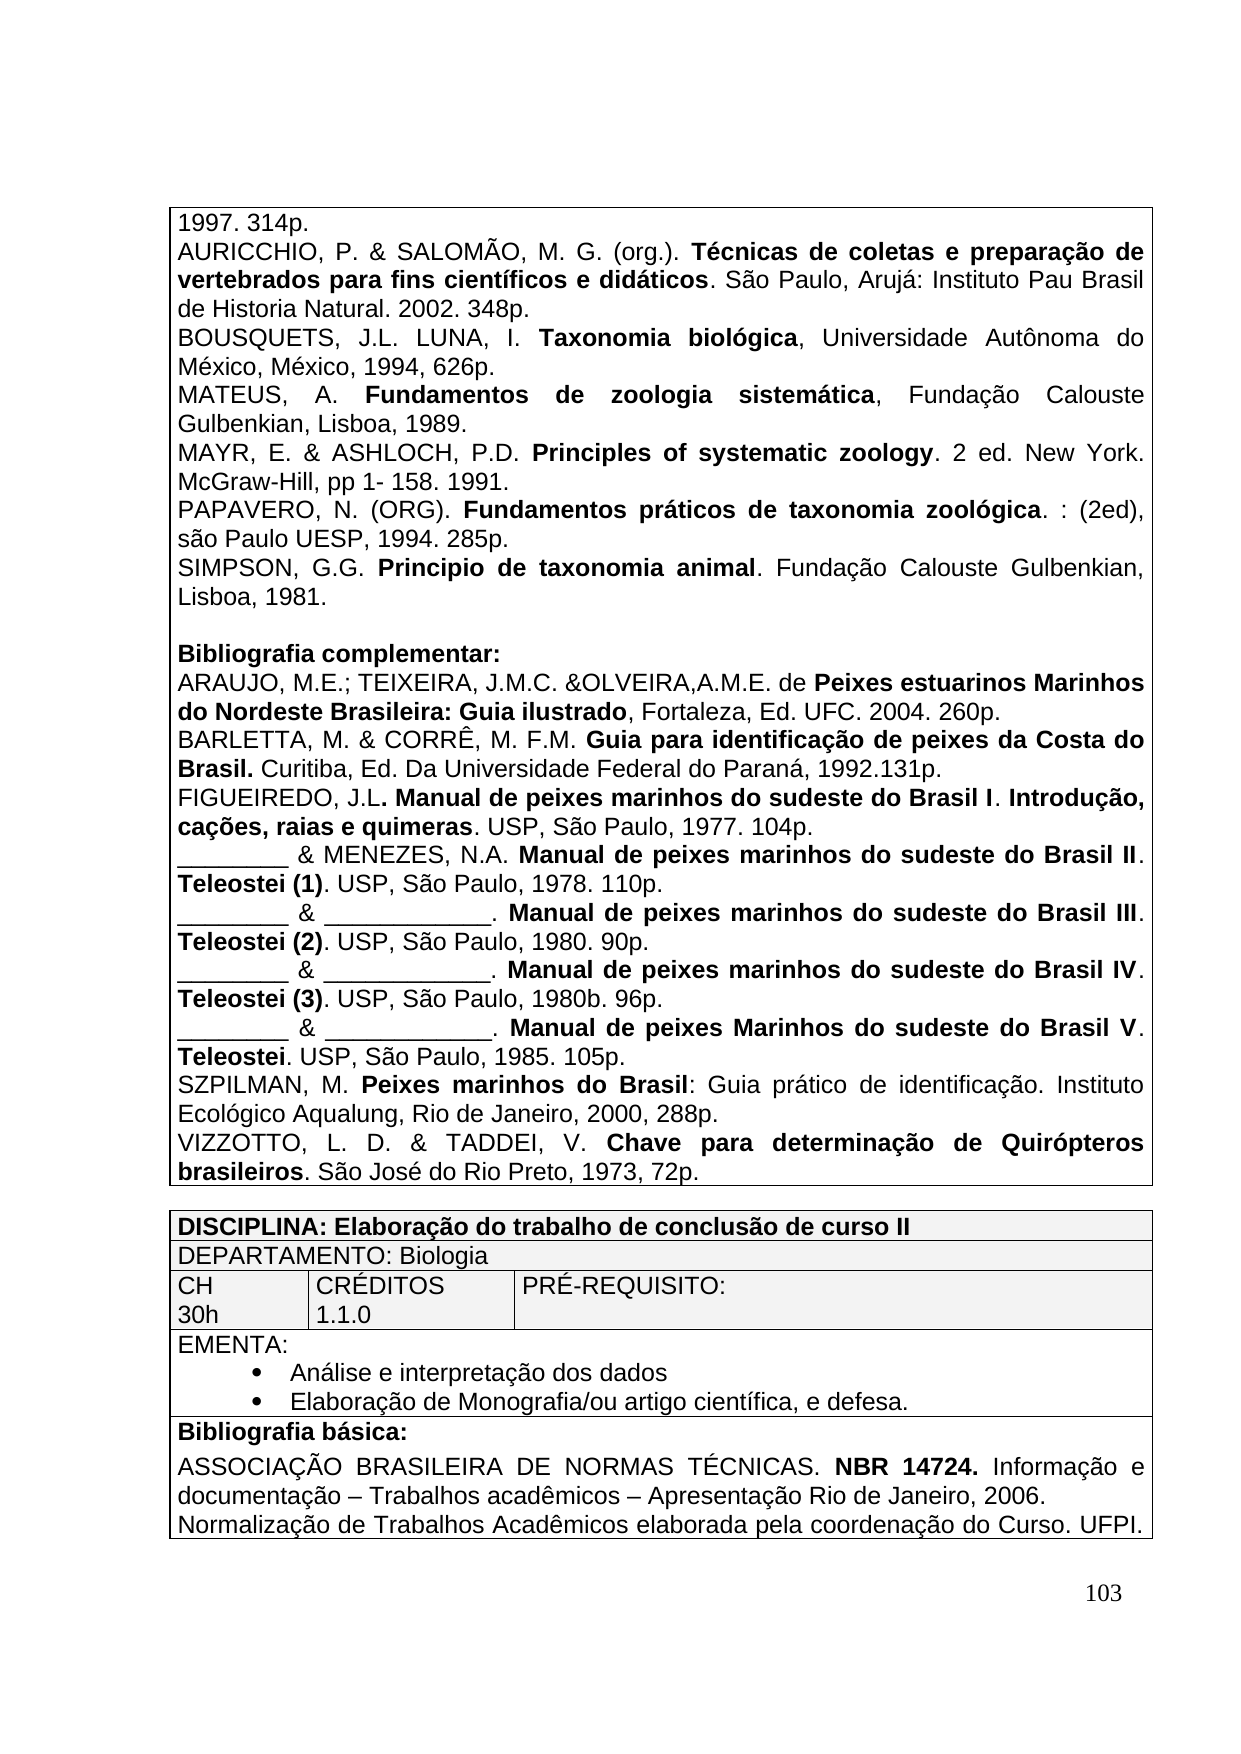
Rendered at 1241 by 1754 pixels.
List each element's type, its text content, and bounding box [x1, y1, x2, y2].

table_cell EMENTA: Análise e interpretação dos dados Elaboração de Monografia/ou artigo científica, e defesa. [171, 1330, 1152, 1416]
table_header DISCIPLINA: Elaboração do trabalho de conclusão de curso II [171, 1211, 1152, 1240]
table_cell DEPARTAMENTO: Biologia [171, 1241, 1152, 1270]
table_cell CRÉDITOS 1.1.0 [309, 1271, 514, 1328]
table_cell CH 30h [171, 1271, 308, 1328]
table_cell PRÉ-REQUISITO: [515, 1271, 1152, 1328]
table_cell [171, 208, 1152, 1185]
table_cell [171, 1417, 1152, 1538]
